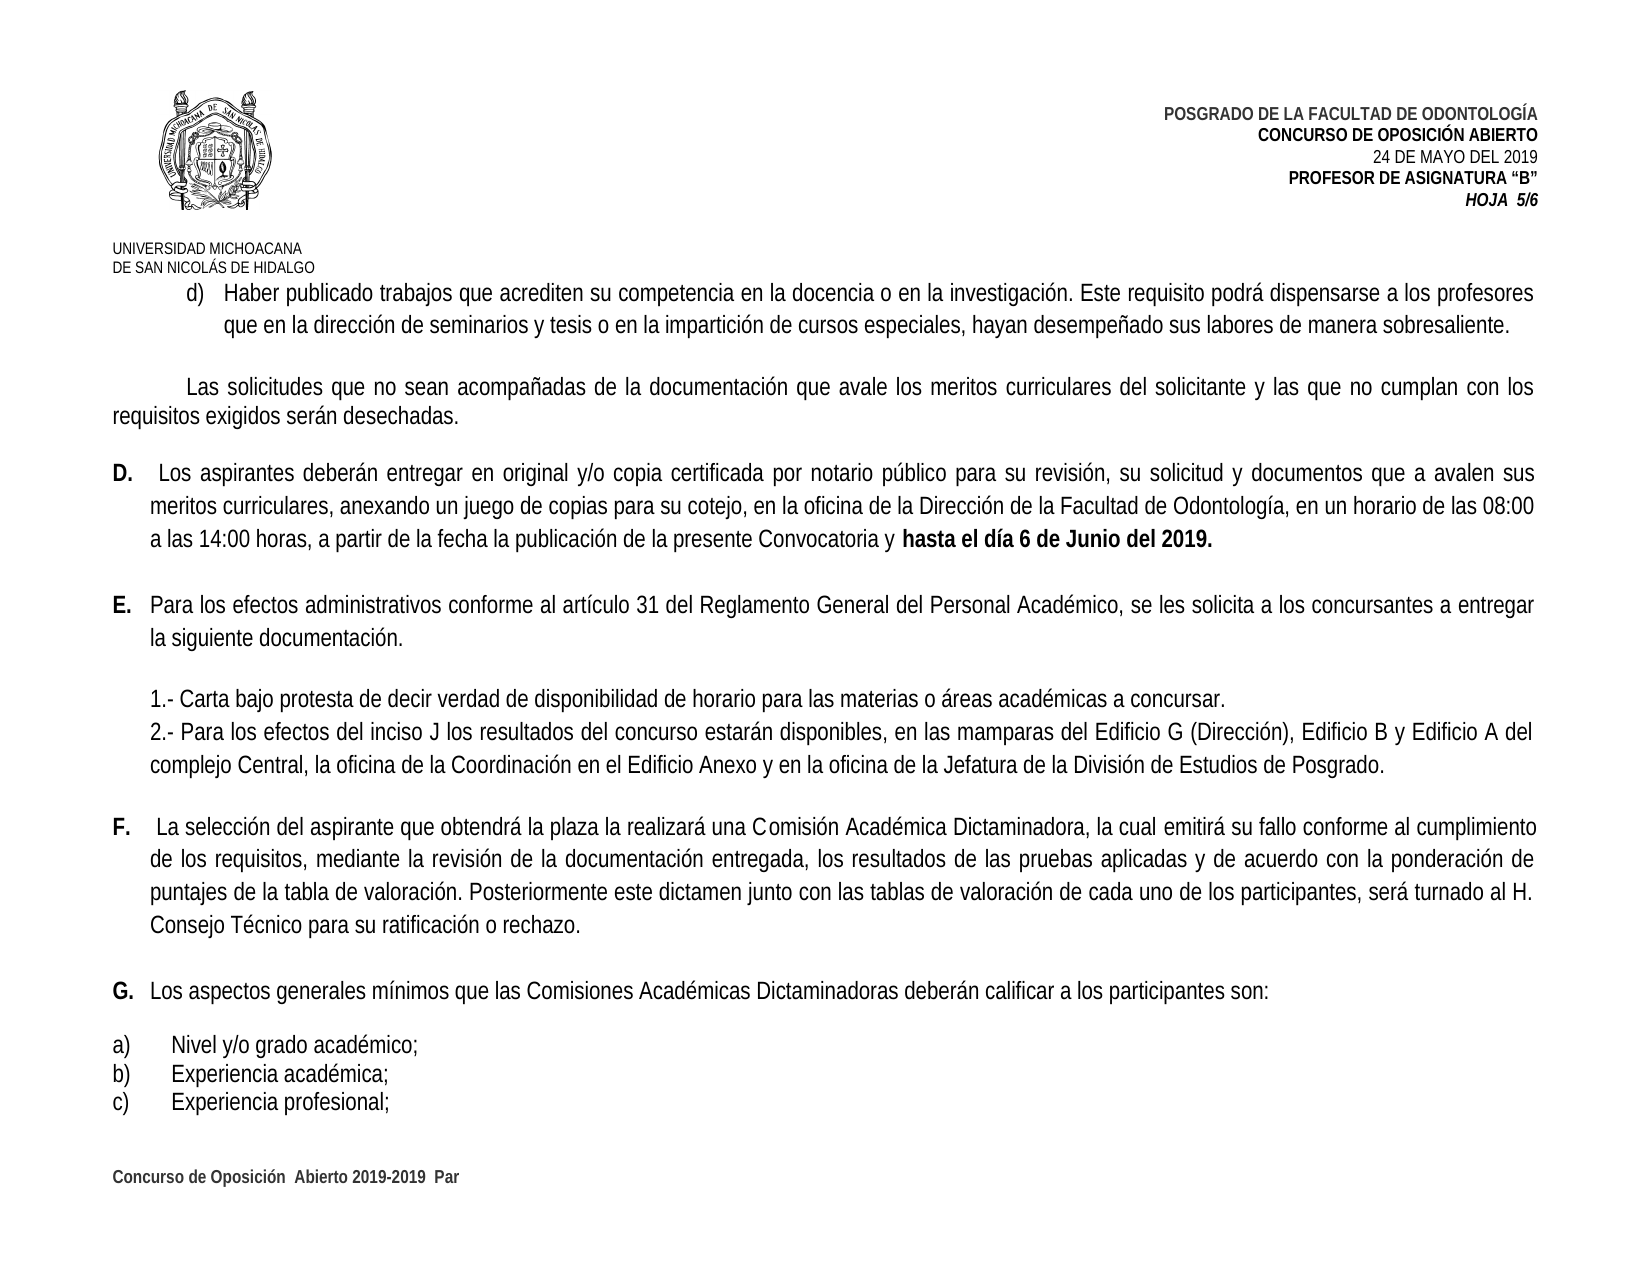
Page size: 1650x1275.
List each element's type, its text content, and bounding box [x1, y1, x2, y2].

list La selección del aspirante que obtendrá la plaza la realizará una Comisión Académica Dictaminadora, la cual emitirá su fallo conforme al cumplimiento de los requisitos, mediante la revisión de la documentación entregada, los resultados de las pruebas aplicadas y de acuerdo con la ponderación de puntajes de la tabla de valoración. Posteriormente este dictamen junto con las tablas de valoración de cada uno de los participantes, será turnado al H. Consejo Técnico para su ratificación o rechazo. [112, 811, 1538, 939]
list Los aspirantes deberán entregar en original y/o copia certificada por notario público para su revisión, su solicitud y documentos que a avalen sus meritos curriculares, anexando un juego de copias para su cotejo, en la oficina de la Dirección de la Facultad de Odontología, en un horario de las 08:00 a las 14:00 horas, a partir de la fecha la publicación de la presente Convocatoria y hasta el día 6 de Junio del 2019. [112, 458, 1538, 552]
list Para los efectos administrativos conforme al artículo 31 del Reglamento General del Personal Académico, se les solicita a los concursantes a entregar la siguiente documentación. [112, 589, 1538, 651]
list 2.- Para los efectos del inciso J los resultados del concurso estarán disponibles, en las mamparas del Edificio G (Dirección), Edificio B y Edificio A del complejo Central, la oficina de la Coordinación en el Edificio Anexo y en la oficina de la Jefatura de la División de Estudios de Posgrado. [150, 717, 1538, 778]
list Experiencia académica; [112, 1058, 1538, 1087]
picture [157, 90, 272, 210]
list Experiencia profesional; [112, 1087, 1538, 1116]
list Haber publicado trabajos que acrediten su competencia en la docencia o en la investigación. Este requisito podrá dispensarse a los profesores que en la dirección de seminarios y tesis o en la impartición de cursos especiales, hayan desempeñado sus labores de manera sobresaliente. [186, 277, 1538, 339]
list Las solicitudes que no sean acompañadas de la documentación que avale los meritos curriculares del solicitante y las que no cumplan con los requisitos exigidos serán desechadas. [112, 372, 1538, 429]
list 1.- Carta bajo protesta de decir verdad de disponibilidad de horario para las materias o áreas académicas a concursar. [150, 684, 1538, 713]
list Nivel y/o grado académico; [112, 1030, 1538, 1058]
list Los aspectos generales mínimos que las Comisiones Académicas Dictaminadoras deberán calificar a los participantes son: [112, 976, 1538, 1005]
